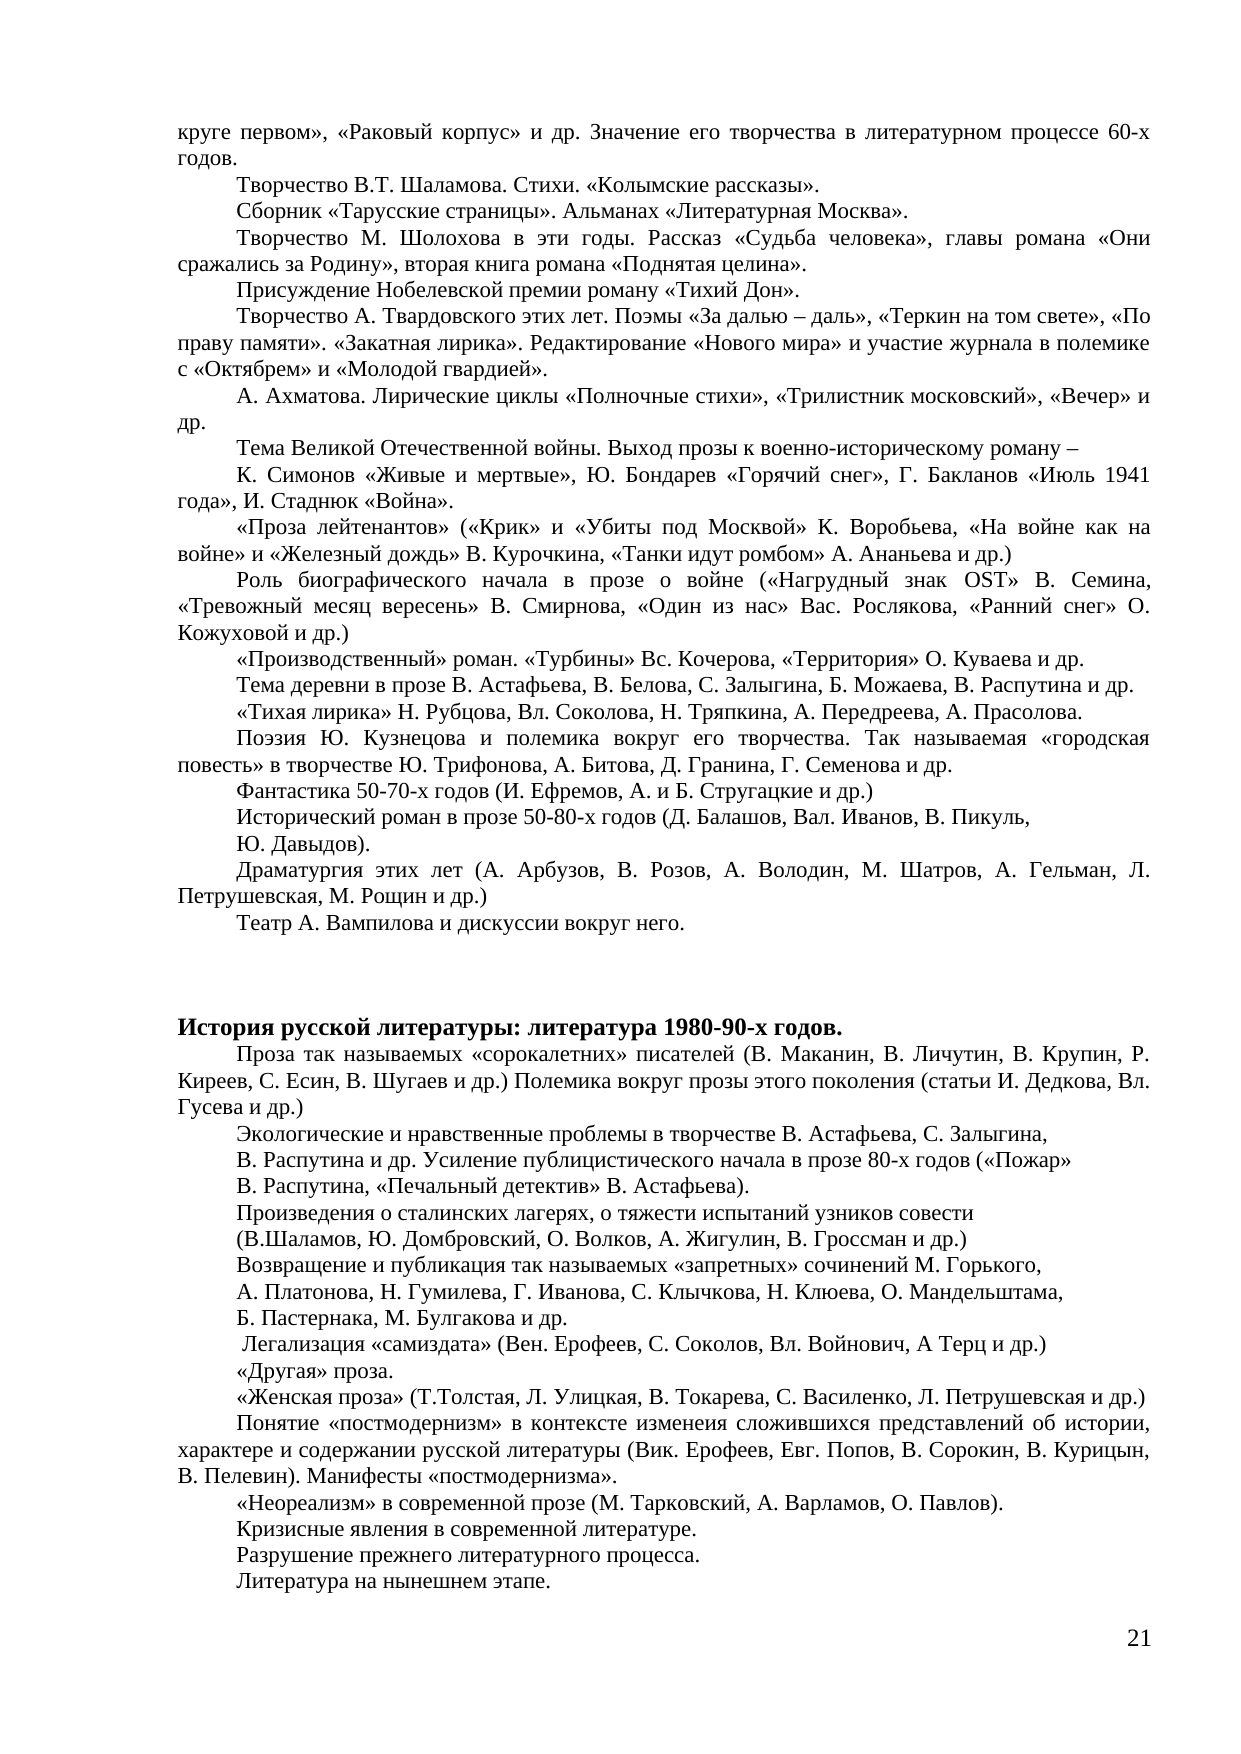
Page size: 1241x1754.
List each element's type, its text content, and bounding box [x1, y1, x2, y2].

text Творчество М. Шолохова в эти годы. Рассказ «Судьба человека», главы романа «Они сражались за Родину», вторая книга романа «Поднятая целина». [177, 223, 1152, 276]
text Произведения о сталинских лагерях, о тяжести испытаний узников совести [177, 1199, 1152, 1225]
text Творчество В.Т. Шаламова. Стихи. «Колымские рассказы». [177, 171, 1152, 197]
text Легализация «самиздата» (Вен. Ерофеев, С. Соколов, Вл. Войнович, А Терц и др.) [177, 1330, 1152, 1357]
text История русской литературы: литература 1980-90-х годов. [177, 1012, 1152, 1041]
text Театр А. Вампилова и дискуссии вокруг него. [177, 909, 1152, 935]
text Ю. Давыдов). [177, 830, 1152, 856]
text Драматургия этих лет (А. Арбузов, В. Розов, А. Володин, М. Шатров, А. Гельман, Л. Петрушевская, М. Рощин и др.) [177, 856, 1152, 909]
text В. Распутина и др. Усиление публицистического начала в прозе 80-х годов («Пожар» [177, 1146, 1152, 1172]
text Проза так называемых «сорокалетних» писателей (В. Маканин, В. Личутин, В. Крупин, Р. Киреев, С. Есин, В. Шугаев и др.) Полемика вокруг прозы этого поколения (статьи И. Дедкова, Вл. Гусева и др.) [177, 1041, 1152, 1119]
text «Другая» проза. [177, 1357, 1152, 1383]
text Исторический роман в прозе 50-80-х годов (Д. Балашов, Вал. Иванов, В. Пикуль, [177, 803, 1152, 830]
text Литература на нынешнем этапе. [177, 1568, 1152, 1594]
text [177, 118, 1152, 171]
text Сборник «Тарусские страницы». Альманах «Литературная Москва». [177, 197, 1152, 223]
text Разрушение прежнего литературного процесса. [177, 1541, 1152, 1568]
text «Проза лейтенантов» («Крик» и «Убиты под Москвой» К. Воробьева, «На войне как на войне» и «Железный дождь» В. Курочкина, «Танки идут ромбом» А. Ананьева и др.) [177, 513, 1152, 566]
text Кризисные явления в современной литературе. [177, 1515, 1152, 1541]
text «Тихая лирика» Н. Рубцова, Вл. Соколова, Н. Тряпкина, А. Передреева, А. Прасолова. [177, 698, 1152, 724]
text «Производственный» роман. «Турбины» Вс. Кочерова, «Территория» О. Куваева и др. [177, 645, 1152, 672]
text Тема Великой Отечественной войны. Выход прозы к военно-историческому роману – [177, 434, 1152, 461]
text Б. Пастернака, М. Булгакова и др. [177, 1304, 1152, 1330]
text А. Платонова, Н. Гумилева, Г. Иванова, С. Клычкова, Н. Клюева, О. Мандельштама, [177, 1278, 1152, 1304]
text Роль биографического начала в прозе о войне («Нагрудный знак OST» В. Семина, «Тревожный месяц вересень» В. Смирнова, «Один из нас» Вас. Рослякова, «Ранний снег» О. Кожуховой и др.) [177, 566, 1152, 645]
text Фантастика 50-70-х годов (И. Ефремов, А. и Б. Стругацкие и др.) [177, 777, 1152, 803]
text «Неореализм» в современной прозе (М. Тарковский, А. Варламов, О. Павлов). [177, 1488, 1152, 1515]
text В. Распутина, «Печальный детектив» В. Астафьева). [177, 1172, 1152, 1199]
text Экологические и нравственные проблемы в творчестве В. Астафьева, С. Залыгина, [177, 1119, 1152, 1146]
text К. Симонов «Живые и мертвые», Ю. Бондарев «Горячий снег», Г. Бакланов «Июль 1941 года», И. Стаднюк «Война». [177, 461, 1152, 513]
text «Женская проза» (Т.Толстая, Л. Улицкая, В. Токарева, С. Василенко, Л. Петрушевская и др.) [177, 1383, 1152, 1409]
text Возвращение и публикация так называемых «запретных» сочинений М. Горького, [177, 1251, 1152, 1278]
text (В.Шаламов, Ю. Домбровский, О. Волков, А. Жигулин, В. Гроссман и др.) [177, 1225, 1152, 1251]
text Тема деревни в прозе В. Астафьева, В. Белова, С. Залыгина, Б. Можаева, В. Распутина и др. [177, 672, 1152, 698]
text Поэзия Ю. Кузнецова и полемика вокруг его творчества. Так называемая «городская повесть» в творчестве Ю. Трифонова, А. Битова, Д. Гранина, Г. Семенова и др. [177, 724, 1152, 777]
text Присуждение Нобелевской премии роману «Тихий Дон». [177, 276, 1152, 303]
text Творчество А. Твардовского этих лет. Поэмы «За далью – даль», «Теркин на том свете», «По праву памяти». «Закатная лирика». Редактирование «Нового мира» и участие журнала в полемике с «Октябрем» и «Молодой гвардией». [177, 303, 1152, 382]
text А. Ахматова. Лирические циклы «Полночные стихи», «Трилистник московский», «Вечер» и др. [177, 382, 1152, 434]
text Понятие «постмодернизм» в контексте изменеия сложившихся представлений об истории, характере и содержании русской литературы (Вик. Ерофеев, Евг. Попов, В. Сорокин, В. Курицын, В. Пелевин). Манифесты «постмодернизма». [177, 1409, 1152, 1488]
